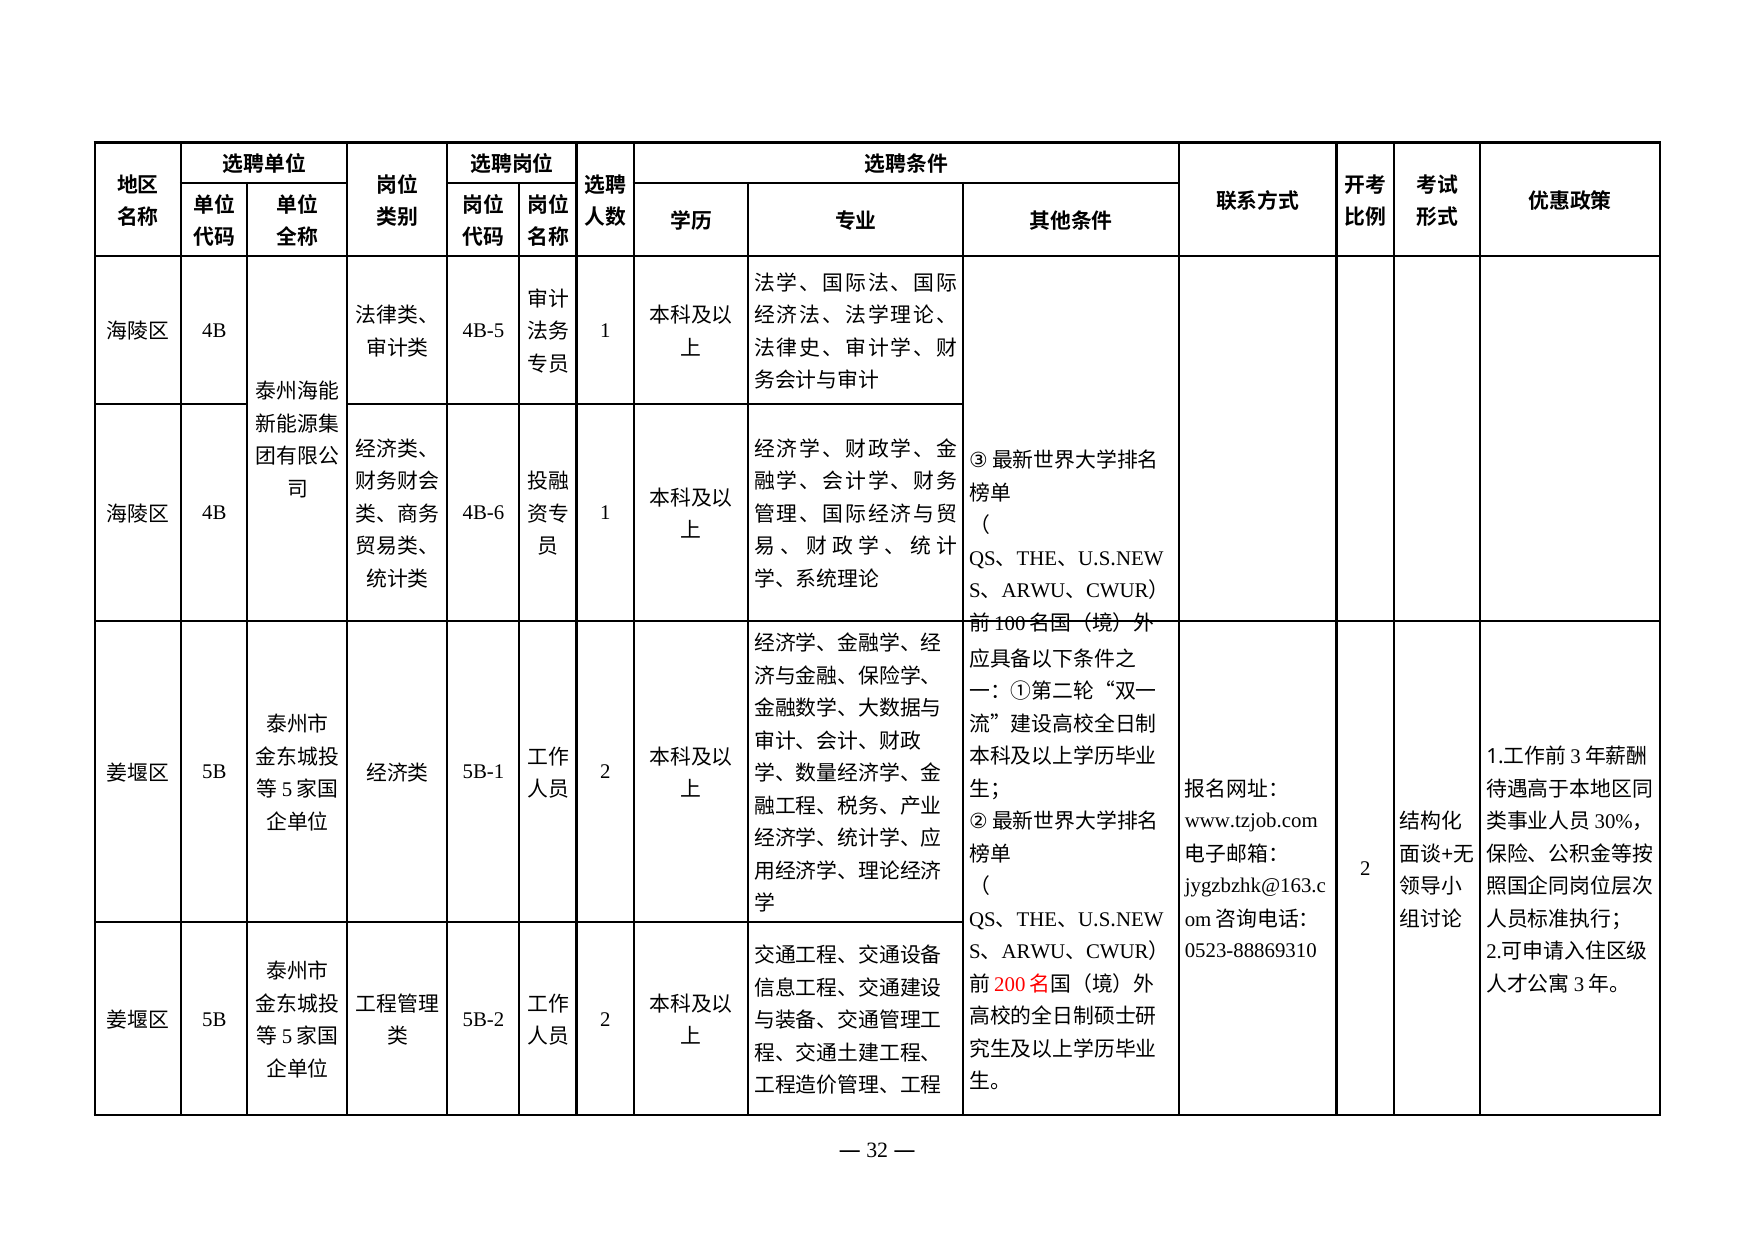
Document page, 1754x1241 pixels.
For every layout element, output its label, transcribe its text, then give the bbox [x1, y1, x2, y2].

table_header 联系方式 [1180, 144, 1335, 255]
table_cell 工作人员 [520, 923, 575, 1114]
table_cell 4B-5 [448, 257, 518, 402]
table_cell 本科及以上 [635, 622, 747, 921]
table_header 选聘条件 [635, 144, 1178, 182]
table_cell 泰州市 金东城投等5家国企单位 [248, 923, 346, 1114]
table_cell 岗位 名称 [520, 184, 575, 255]
table_cell 2 [578, 622, 633, 921]
table_cell 海陵区 [96, 405, 180, 620]
table_cell 法学、国际法、国际经济法、法学理论、法律史、审计学、财务会计与审计 [749, 257, 962, 402]
table_header 开考 比例 [1338, 144, 1393, 255]
table_cell 泰州市 金东城投等5家国企单位 [248, 622, 346, 921]
table_cell 单位 代码 [182, 184, 246, 255]
table_cell 姜堰区 [96, 622, 180, 921]
table_cell 5B [182, 923, 246, 1114]
table_cell 4B [182, 257, 246, 402]
table_cell 其他条件 [964, 184, 1178, 255]
table_cell 法律类、审计类 [348, 257, 446, 402]
table_cell 1 [578, 405, 633, 620]
table_cell 专业 [749, 184, 962, 255]
table_cell 4B-6 [448, 405, 518, 620]
table_cell 经济学、财政学、金融学、会计学、财务管理、国际经济与贸易、财政学、统计学、系统理论 [749, 405, 962, 620]
table_cell 结构化面谈+无领导小组讨论 [1395, 622, 1479, 1114]
table_header 岗位 类别 [348, 144, 446, 255]
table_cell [749, 923, 962, 1114]
table_cell 审计法务专员 [520, 257, 575, 402]
table_cell 5B-2 [448, 923, 518, 1114]
table_cell 2 [578, 923, 633, 1114]
table_cell 投融资专员 [520, 405, 575, 620]
table_cell 泰州海能新能源集团有限公司 [248, 257, 346, 620]
table_cell 本科及以上 [635, 257, 747, 402]
table_cell 2 [1338, 622, 1393, 1114]
table_header 选聘单位 [182, 144, 346, 182]
table_header 考试 形式 [1395, 144, 1479, 255]
table_cell 工程管理类 [348, 923, 446, 1114]
table_cell 学历 [635, 184, 747, 255]
table_cell 1.工作前3年薪酬待遇高于本地区同类事业人员30%，保险、公积金等按照国企同岗位层次人员标准执行； 2.可申请入住区级人才公寓3年。 [1481, 622, 1659, 1114]
table_cell 经济学、金融学、经济与金融、保险学、金融数学、大数据与审计、会计、财政学、数量经济学、金融工程、税务、产业经济学、统计学、应用经济学、理论经济学 [749, 622, 962, 921]
table_cell 1 [578, 257, 633, 402]
table_header 选聘 人数 [578, 144, 633, 255]
table_cell 4B [182, 405, 246, 620]
table_cell 5B [182, 622, 246, 921]
table_cell 海陵区 [96, 257, 180, 402]
table_cell 单位 全称 [248, 184, 346, 255]
table_cell 经济类 [348, 622, 446, 921]
table_cell 工作人员 [520, 622, 575, 921]
table_header 地区 名称 [96, 144, 180, 255]
table_cell 本科及以上 [635, 923, 747, 1114]
table_cell 5B-1 [448, 622, 518, 921]
table_header 优惠政策 [1481, 144, 1659, 255]
table_cell 报名网址：www.tzjob.com电子邮箱：jygzbzhk@163.com咨询电话：0523-88869310 [1180, 622, 1335, 1114]
table_cell 姜堰区 [96, 923, 180, 1114]
table_cell 岗位 代码 [448, 184, 518, 255]
table_cell 经济类、财务财会类、商务贸易类、统计类 [348, 405, 446, 620]
table_header 选聘岗位 [448, 144, 575, 182]
table_cell 应具备以下条件之一：①第二轮“双一流”建设高校全日制本科及以上学历毕业生； ②最新世界大学排名榜单（QS、THE、U.S.NEWS、ARWU、CWUR）前200名国（境）外高校的全日制硕士研究生及以上学历毕业生。 [964, 622, 1178, 1114]
table_cell 本科及以上 [635, 405, 747, 620]
